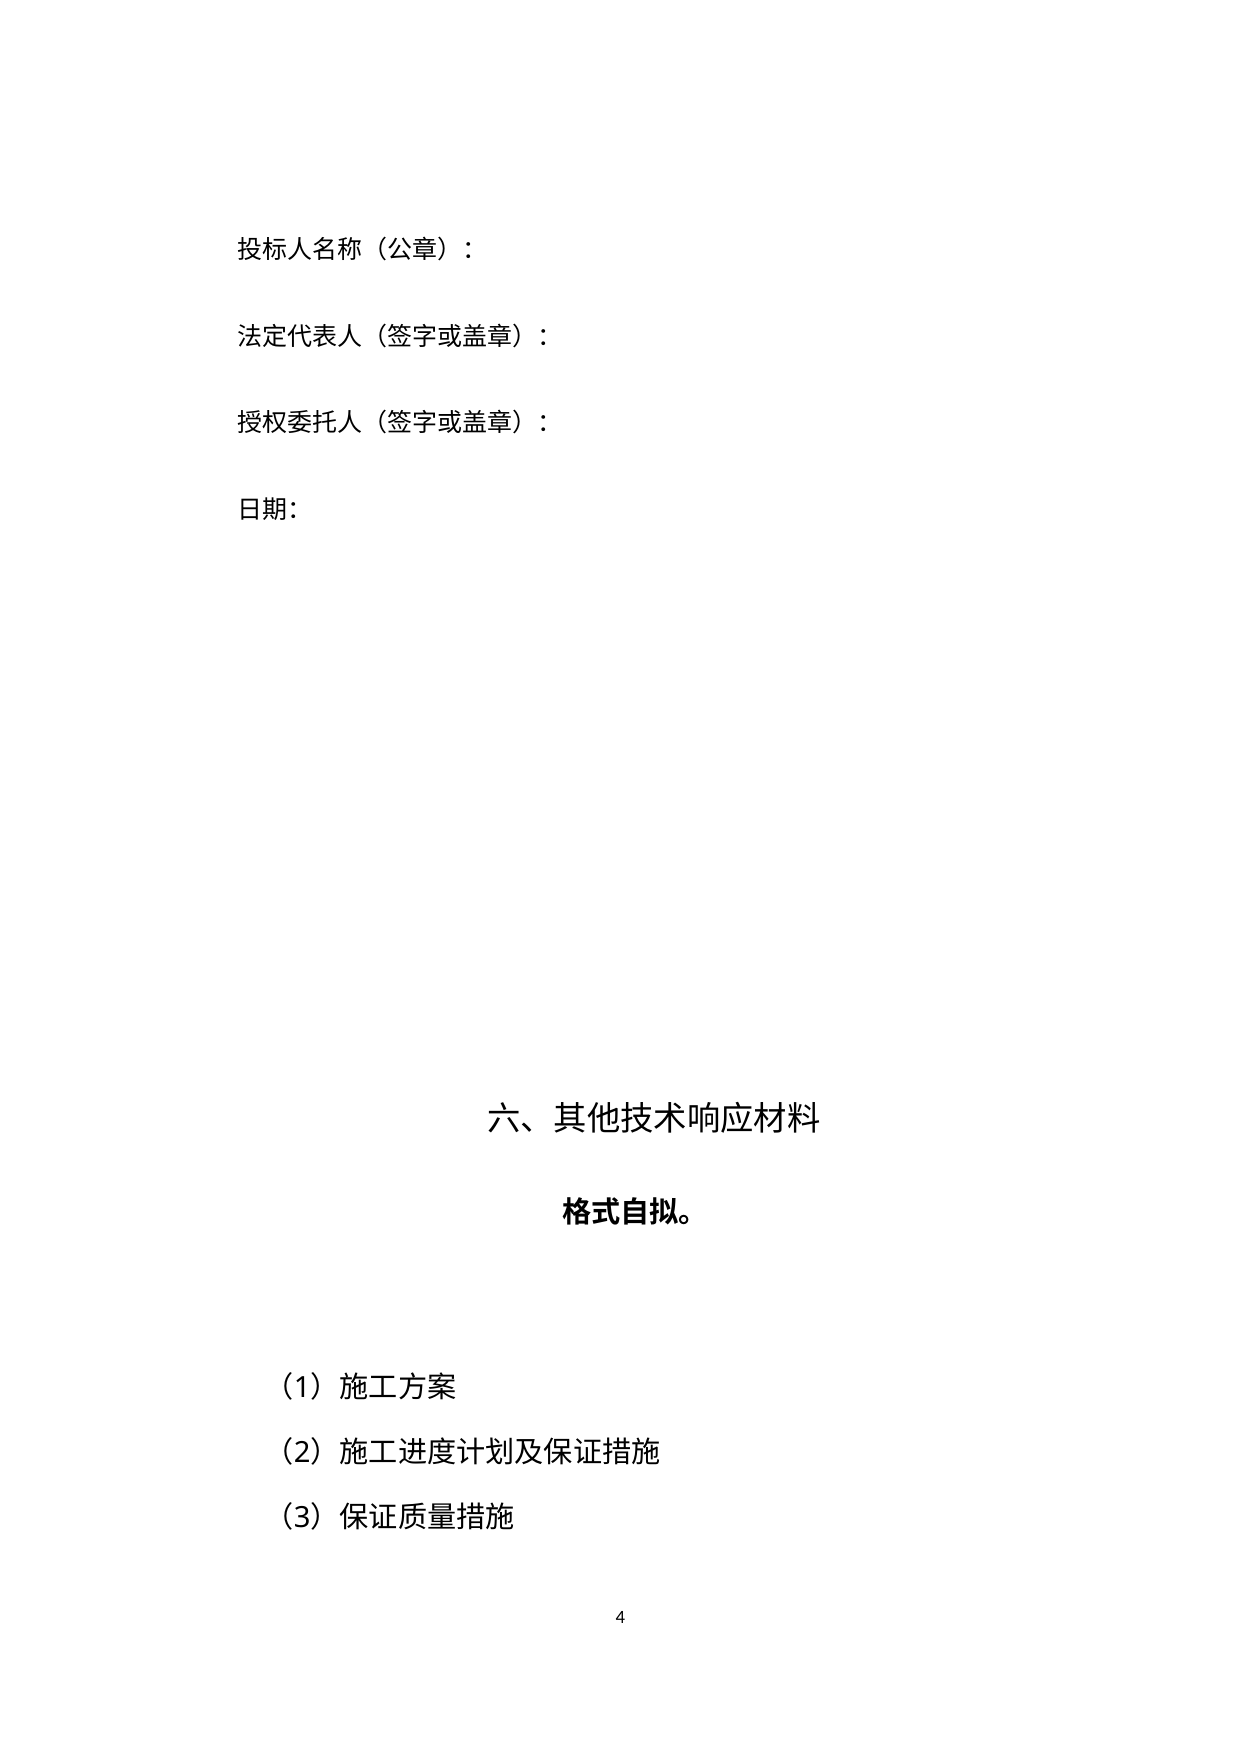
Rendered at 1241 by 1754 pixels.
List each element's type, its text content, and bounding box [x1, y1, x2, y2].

text 投标人名称（公章）： [187, 215, 1053, 280]
text 六、其他技术响应材料 [187, 1083, 1053, 1148]
text 授权委托人（签字或盖章）： [187, 388, 1053, 453]
text 格式自拟。 [187, 1177, 1053, 1242]
text （1）施工方案 [264, 1353, 1053, 1418]
text 日期： [187, 475, 1053, 540]
text （3）保证质量措施 [264, 1483, 1053, 1548]
text 法定代表人（签字或盖章）： [187, 302, 1053, 367]
text （2）施工进度计划及保证措施 [264, 1418, 1053, 1483]
